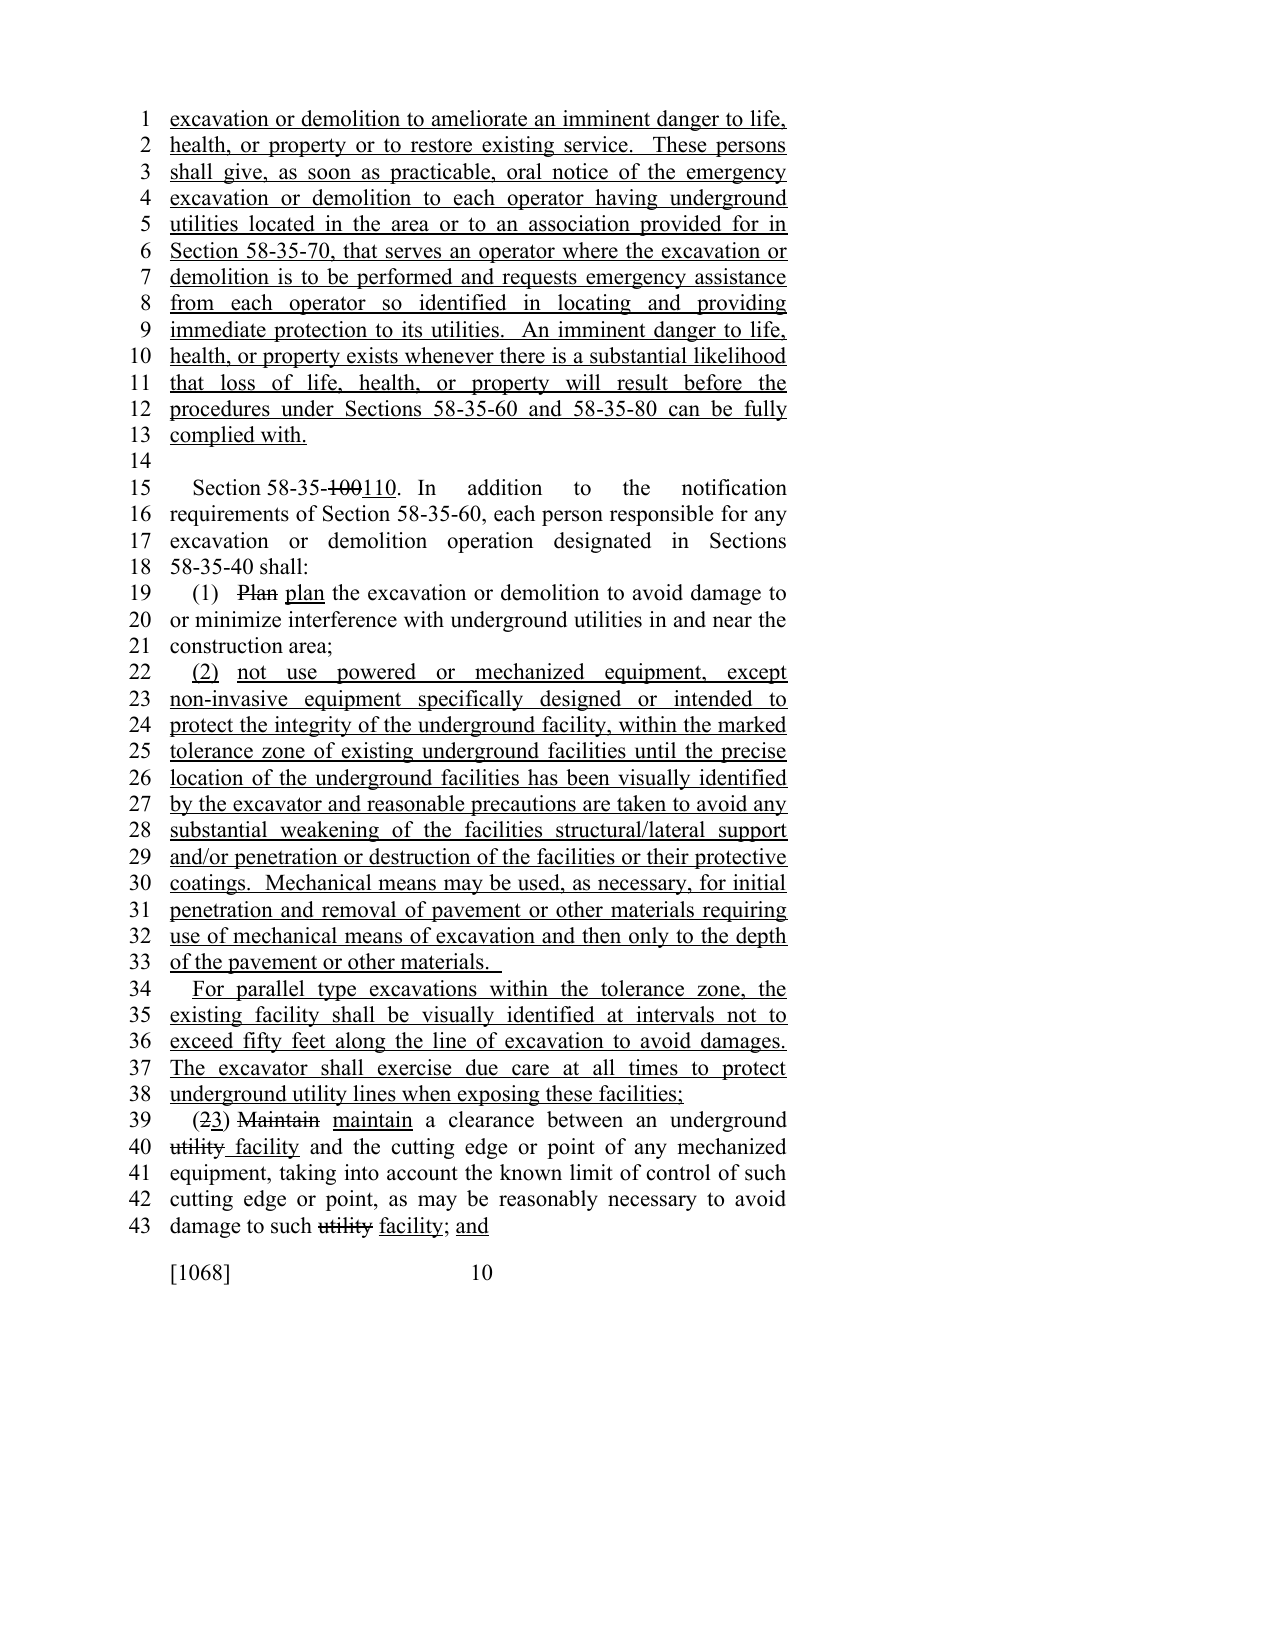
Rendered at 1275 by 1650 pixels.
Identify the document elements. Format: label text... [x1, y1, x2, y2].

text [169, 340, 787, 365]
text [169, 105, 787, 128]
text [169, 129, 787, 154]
text Section 58-35-100110. In addition to the notification requirements of Section 58-35-60, each person responsible for any excavation or demolition operation designated in Sections 58-35-40 shall: [169, 474, 787, 579]
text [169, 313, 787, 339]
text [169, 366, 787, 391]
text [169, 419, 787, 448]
text For parallel type excavations within the tolerance zone, the existing facility shall be visually identified at intervals not to exceed fifty feet along the line of excavation to avoid damages. The excavator shall exercise due care at all times to protect underground utility lines when exposing these facilities; [169, 975, 787, 1024]
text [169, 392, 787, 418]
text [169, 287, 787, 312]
text (23) Maintain maintain a clearance between an underground utility facility and the cutting edge or point of any mechanized equipment, taking into account the known limit of control of such cutting edge or point, as may be reasonably necessary to avoid damage to such utility facility; and [169, 1106, 787, 1238]
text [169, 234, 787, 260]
text (1) Plan plan the excavation or demolition to avoid damage to or minimize interference with underground utilities in and near the construction area; [169, 579, 787, 658]
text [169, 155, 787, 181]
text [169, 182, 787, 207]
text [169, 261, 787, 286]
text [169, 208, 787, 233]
